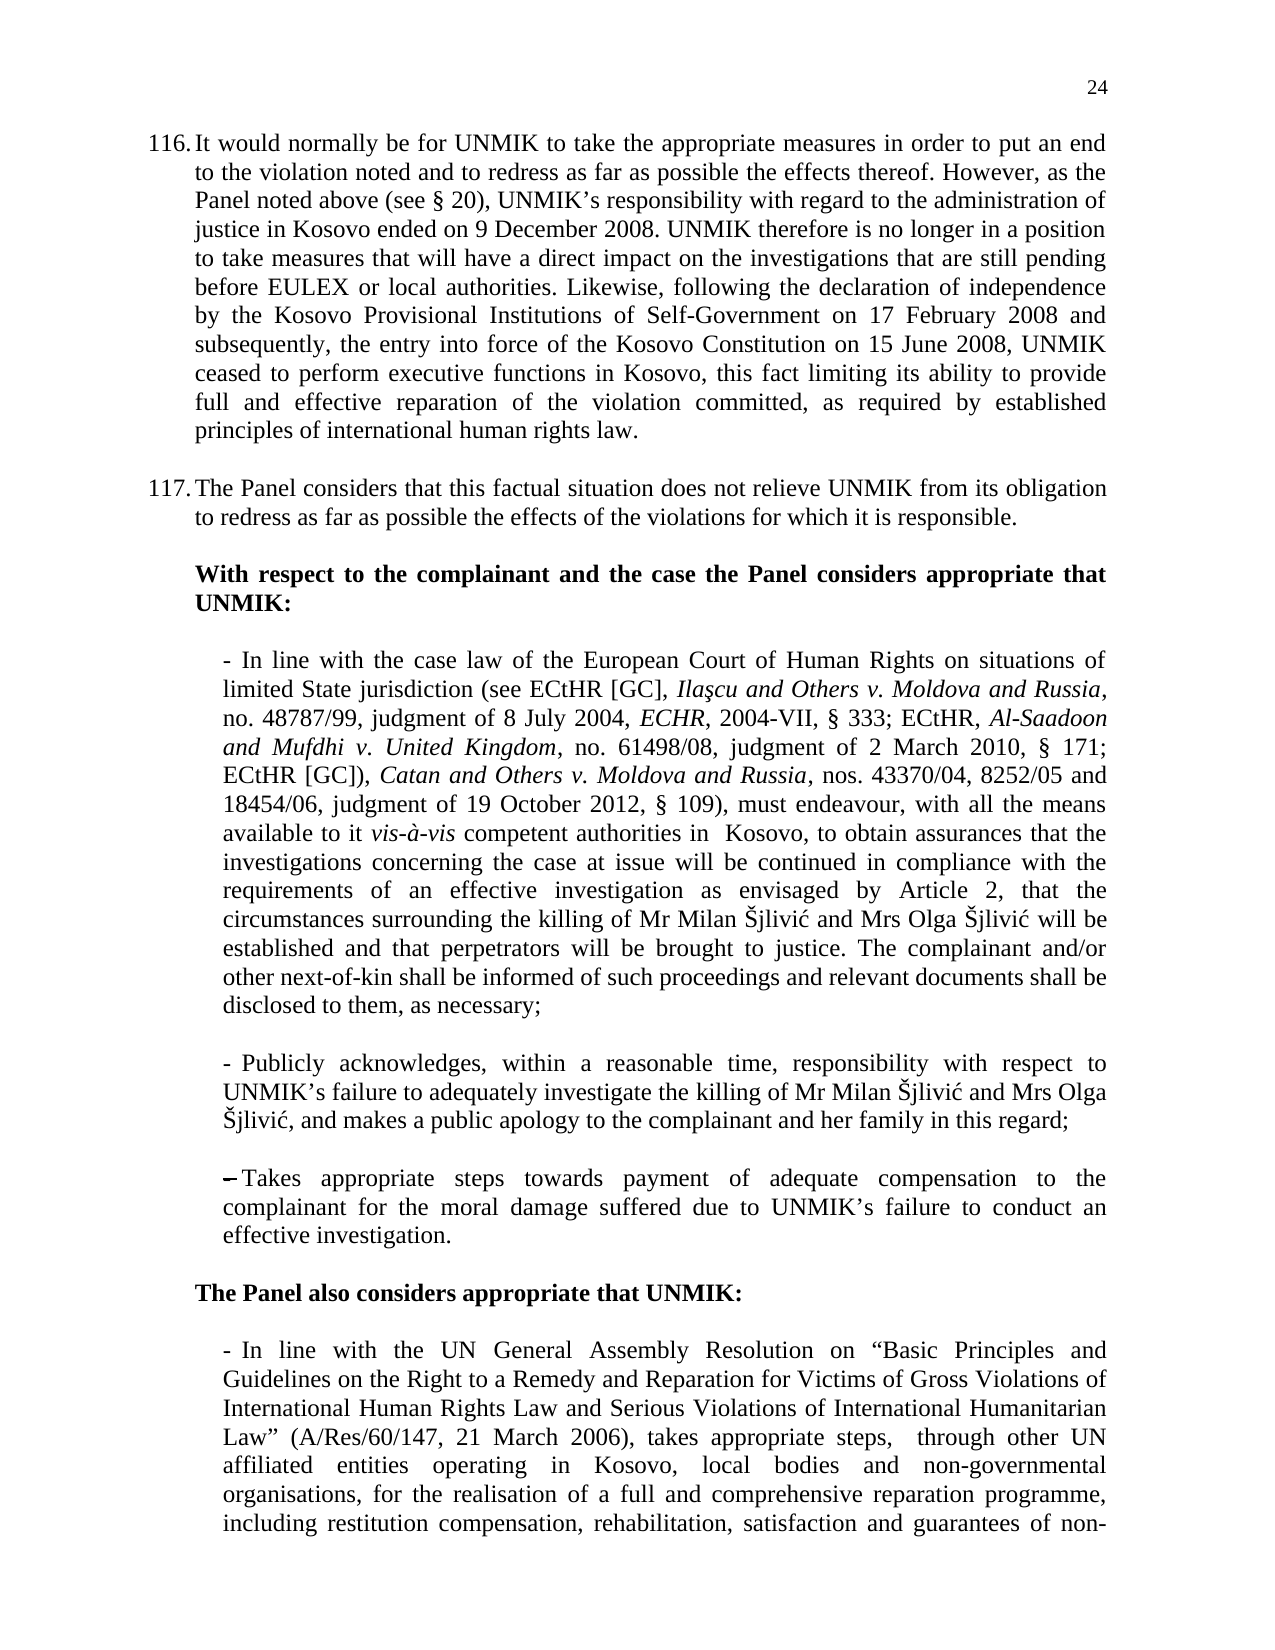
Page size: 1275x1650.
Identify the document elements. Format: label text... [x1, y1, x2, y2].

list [223, 1335, 1107, 1537]
list Publicly acknowledges, within a reasonable time, responsibility with respect to UNMIK’s failure to adequately investigate the killing of Mr Milan Šjlivić and Mrs Olga Šjlivić, and makes a public apology to the complainant and her family in this regard; [223, 1048, 1107, 1134]
text With respect to the complainant and the case the Panel considers appropriate that UNMIK: [194, 559, 1107, 617]
list It would normally be for UNMIK to take the appropriate measures in order to put an end to the violation noted and to redress as far as possible the effects thereof. However, as the Panel noted above (see § 20), UNMIK’s responsibility with regard to the administration of justice in Kosovo ended on 9 December 2008. UNMIK therefore is no longer in a position to take measures that will have a direct impact on the investigations that are still pending before EULEX or local authorities. Likewise, following the declaration of independence by the Kosovo Provisional Institutions of Self-Government on 17 February 2008 and subsequently, the entry into force of the Kosovo Constitution on 15 June 2008, UNMIK ceased to perform executive functions in Kosovo, this fact limiting its ability to provide full and effective reparation of the violation committed, as required by established principles of international human rights law. [148, 128, 1107, 444]
list The Panel considers that this factual situation does not relieve UNMIK from its obligation to redress as far as possible the effects of the violations for which it is responsible. [148, 473, 1107, 530]
text The Panel also considers appropriate that UNMIK: [194, 1278, 1107, 1307]
list Takes appropriate steps towards payment of adequate compensation to the complainant for the moral damage suffered due to UNMIK’s failure to conduct an effective investigation. [223, 1163, 1107, 1249]
list In line with the case law of the European Court of Human Rights on situations of limited State jurisdiction (see ECtHR [GC], Ilaşcu and Others v. Moldova and Russia, no. 48787/99, judgment of 8 July 2004, ECHR, 2004-VII, § 333; ECtHR, Al-Saadoon and Mufdhi v. United Kingdom, no. 61498/08, judgment of 2 March 2010, § 171; ECtHR [GC]), Catan and Others v. Moldova and Russia, nos. 43370/04, 8252/05 and 18454/06, judgment of 19 October 2012, § 109), must endeavour, with all the means available to it vis-à-vis competent authorities in Kosovo, to obtain assurances that the investigations concerning the case at issue will be continued in compliance with the requirements of an effective investigation as envisaged by Article 2, that the circumstances surrounding the killing of Mr Milan Šjlivić and Mrs Olga Šjlivić will be established and that perpetrators will be brought to justice. The complainant and/or other next-of-kin shall be informed of such proceedings and relevant documents shall be disclosed to them, as necessary; [223, 645, 1107, 1019]
